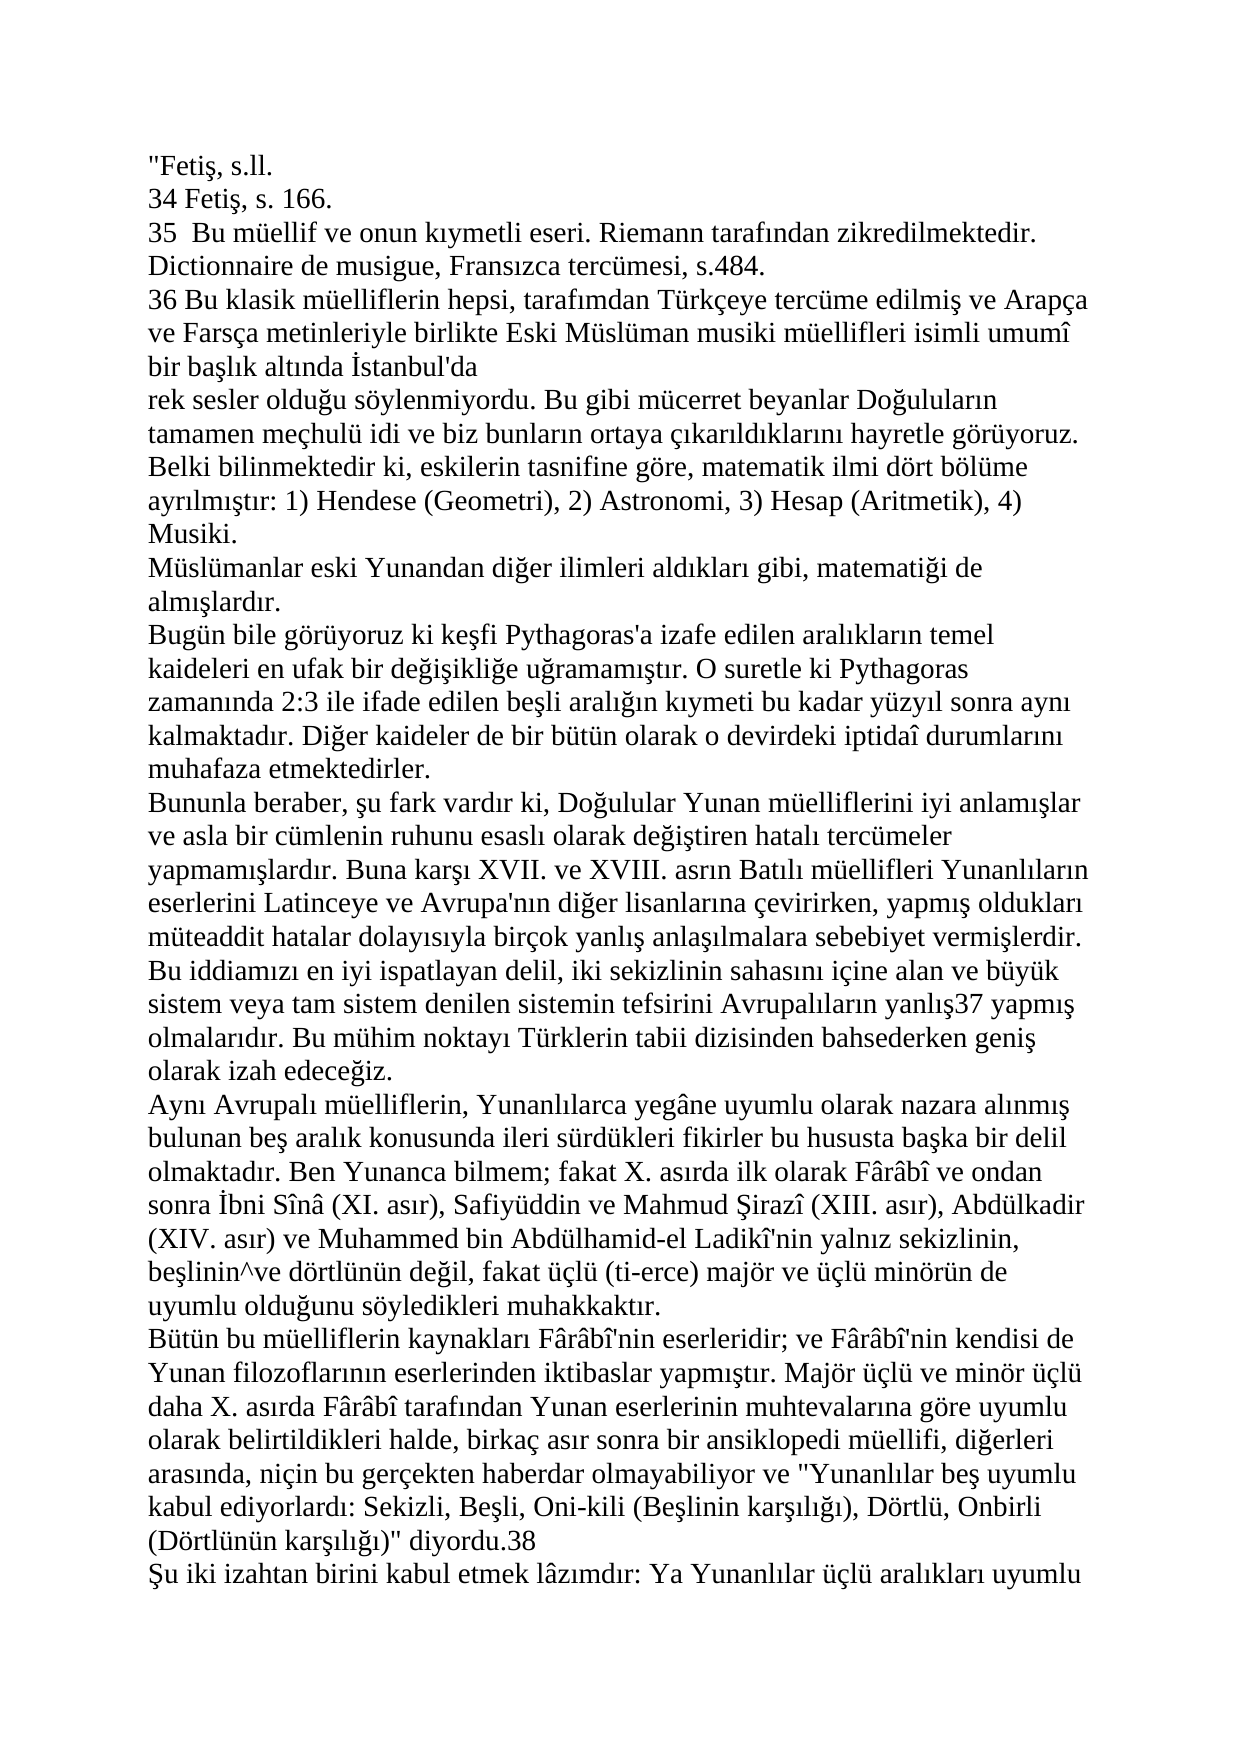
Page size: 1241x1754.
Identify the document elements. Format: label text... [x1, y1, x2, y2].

text 36 Bu klasik müelliflerin hepsi, tarafımdan Türkçeye tercüme edilmiş ve Arapça ve Farsça metinleriyle birlikte Eski Müslüman musiki müellifleri isimli umumî bir başlık altında İstanbul'da [148, 282, 1093, 382]
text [148, 1556, 1093, 1590]
text Bununla beraber, şu fark vardır ki, Doğulular Yunan müelliflerini iyi anlamışlar ve asla bir cümlenin ruhunu esaslı olarak değiştiren hatalı tercümeler yapmamışlardır. Buna karşı XVII. ve XVIII. asrın Batılı müellifleri Yunanlıların eserlerini Latinceye ve Avrupa'nın diğer lisanlarına çevirirken, yapmış oldukları müteaddit hatalar dolayısıyla birçok yanlış anlaşılmalara sebebiyet vermişlerdir. [148, 785, 1093, 953]
text Bugün bile görüyoruz ki keşfi Pythagoras'a izafe edilen aralıkların temel kaideleri en ufak bir değişikliğe uğramamıştır. O suretle ki Pythagoras zamanında 2:3 ile ifade edilen beşli aralığın kıymeti bu kadar yüzyıl sonra aynı kalmaktadır. Diğer kaideler de bir bütün olarak o devirdeki iptidaî durumlarını muhafaza etmektedirler. [148, 617, 1093, 785]
text 35 Bu müellif ve onun kıymetli eseri. Riemann tarafından zikredilmektedir. [148, 215, 1093, 248]
text Bütün bu müelliflerin kaynakları Fârâbî'nin eserleridir; ve Fârâbî'nin kendisi de Yunan filozoflarının eserlerinden iktibaslar yapmıştır. Majör üçlü ve minör üçlü daha X. asırda Fârâbî tarafından Yunan eserlerinin muhtevalarına göre uyumlu olarak belirtildikleri halde, birkaç asır sonra bir ansiklopedi müellifi, diğerleri arasında, niçin bu gerçekten haberdar olmayabiliyor ve "Yunanlılar beş uyumlu kabul ediyorlardı: Sekizli, Beşli, Oni-kili (Beşlinin karşılığı), Dörtlü, Onbirli (Dörtlünün karşılığı)" diyordu.38 [148, 1322, 1093, 1556]
text 34 Fetiş, s. 166. [148, 181, 1093, 215]
text Bu iddiamızı en iyi ispatlayan delil, iki sekizlinin sahasını içine alan ve büyük sistem veya tam sistem denilen sistemin tefsirini Avrupalıların yanlış37 yapmış olmalarıdır. Bu mühim noktayı Türklerin tabii dizisinden bahsederken geniş olarak izah edeceğiz. [148, 953, 1093, 1087]
text "Fetiş, s.ll. [148, 148, 1093, 181]
text Belki bilinmektedir ki, eskilerin tasnifine göre, matematik ilmi dört bölüme ayrılmıştır: 1) Hendese (Geometri), 2) Astronomi, 3) Hesap (Aritmetik), 4) Musiki. [148, 449, 1093, 550]
text Aynı Avrupalı müelliflerin, Yunanlılarca yegâne uyumlu olarak nazara alınmış bulunan beş aralık konusunda ileri sürdükleri fikirler bu hususta başka bir delil olmaktadır. Ben Yunanca bilmem; fakat X. asırda ilk olarak Fârâbî ve ondan sonra İbni Sînâ (XI. asır), Safiyüddin ve Mahmud Şirazî (XIII. asır), Abdülkadir (XIV. asır) ve Muhammed bin Abdülhamid-el Ladikî'nin yalnız sekizlinin, beşlinin^ve dörtlünün değil, fakat üçlü (ti-erce) majör ve üçlü minörün de uyumlu olduğunu söyledikleri muhakkaktır. [148, 1087, 1093, 1322]
text rek sesler olduğu söylenmiyordu. Bu gibi mücerret beyanlar Doğuluların tamamen meçhulü idi ve biz bunların ortaya çıkarıldıklarını hayretle görüyoruz. [148, 382, 1093, 449]
text Dictionnaire de musigue, Fransızca tercümesi, s.484. [148, 248, 1093, 282]
text Müslümanlar eski Yunandan diğer ilimleri aldıkları gibi, matematiği de almışlardır. [148, 550, 1093, 617]
